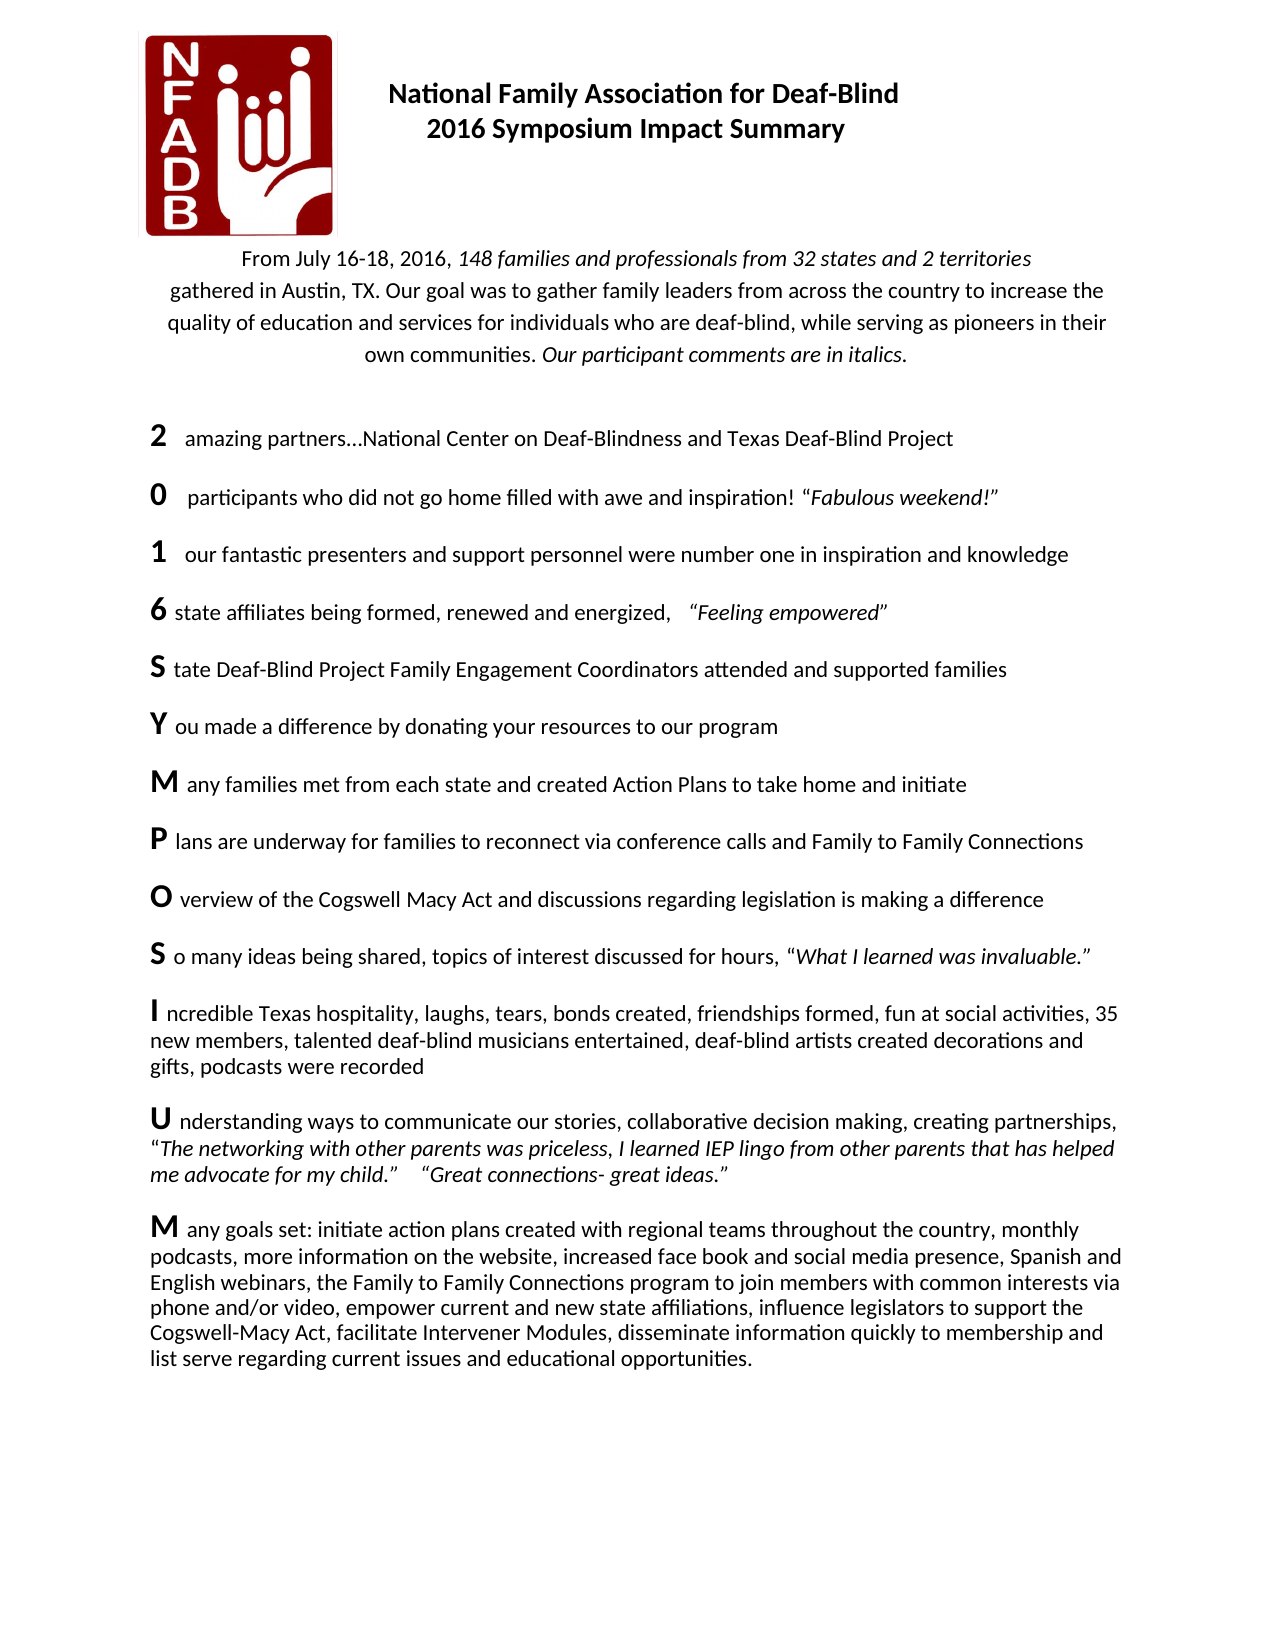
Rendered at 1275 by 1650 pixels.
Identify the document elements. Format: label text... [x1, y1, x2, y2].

text S tate Deaf-Blind Project Family Engagement Coordinators attended and supported families [150, 648, 1125, 685]
text From July 16-18, 2016, 148 families and professionals from 32 states and 2 territories gathered in Austin, TX. Our goal was to gather family leaders from across the country to increase the quality of education and services for individuals who are deaf-blind, while serving as pioneers in their own communities. Our participant comments are in italics. [150, 244, 1125, 368]
text S o many ideas being shared, topics of interest discussed for hours, “What I learned was invaluable.” [150, 935, 1125, 972]
text Y ou made a difference by donating your resources to our program [150, 706, 1125, 742]
picture [139, 31, 338, 238]
text P lans are underway for families to reconnect via conference calls and Family to Family Connections [150, 820, 1125, 857]
text O verview of the Cogswell Macy Act and discussions regarding legislation is making a difference [150, 878, 1125, 914]
text 2 amazing partners…National Center on Deaf-Blindness and Texas Deaf-Blind Project [150, 393, 1125, 455]
text 1 our fantastic presenters and support personnel were number one in inspiration and knowledge [150, 533, 1125, 570]
text I ncredible Texas hospitality, laughs, tears, bonds created, friendships formed, fun at social activities, 35 new members, talented deaf-blind musicians entertained, deaf-blind artists created decorations and gifts, podcasts were recorded [150, 993, 1125, 1080]
text M any goals set: initiate action plans created with regional teams throughout the country, monthly podcasts, more information on the website, increased face book and social media presence, Spanish and English webinars, the Family to Family Connections program to join members with common interests via phone and/or video, empower current and new state affiliations, influence legislators to support the Cogswell-Macy Act, facilitate Intervener Modules, disseminate information quickly to membership and list serve regarding current issues and educational opportunities. [150, 1209, 1125, 1372]
text U nderstanding ways to communicate our stories, collaborative decision making, creating partnerships, “The networking with other parents was priceless, I learned IEP lingo from other parents that has helped me advocate for my child.” “Great connections- great ideas.” [150, 1101, 1125, 1188]
text M any families met from each state and created Action Plans to take home and initiate [150, 763, 1125, 799]
text 0 participants who did not go home filled with awe and inspiration! “Fabulous weekend!” [150, 476, 1125, 513]
text 6 state affiliates being formed, renewed and energized, “Feeling empowered” [150, 591, 1125, 627]
